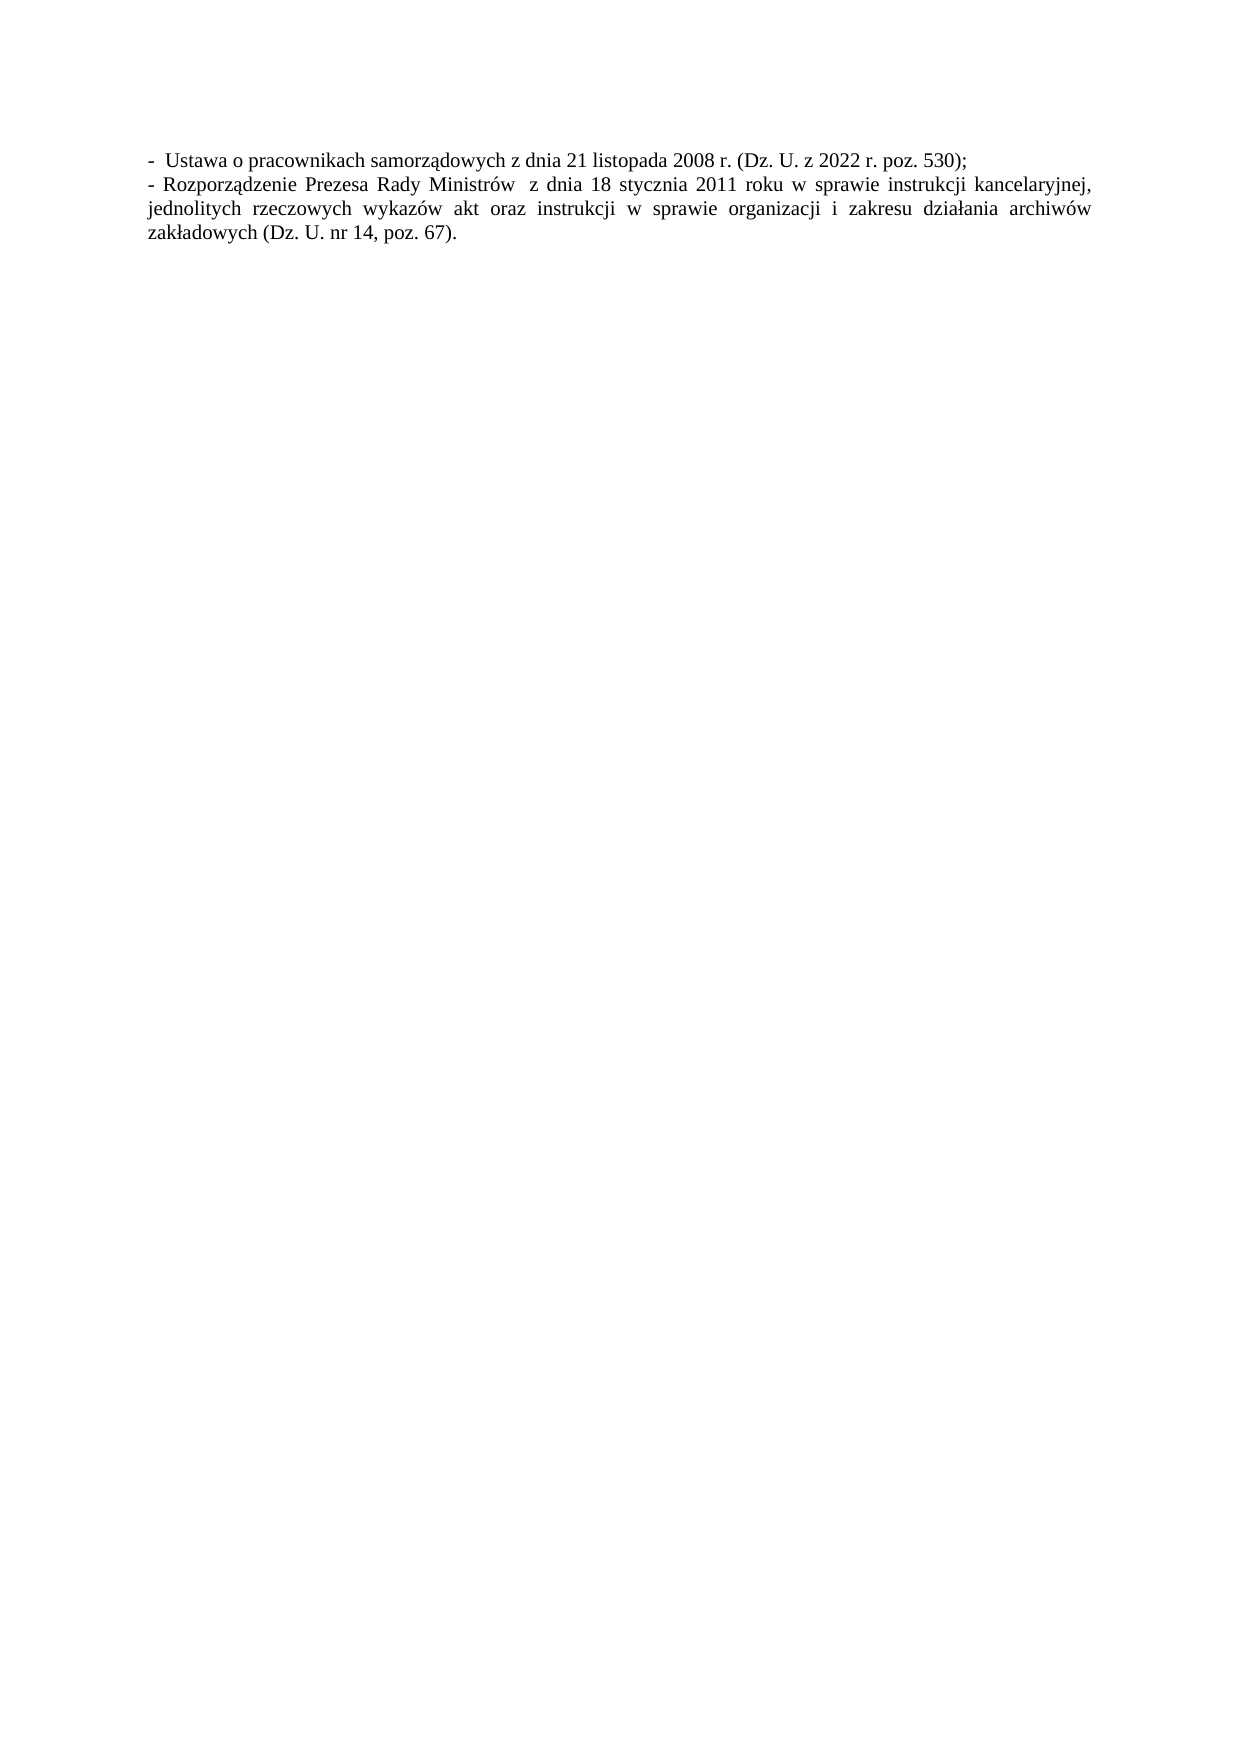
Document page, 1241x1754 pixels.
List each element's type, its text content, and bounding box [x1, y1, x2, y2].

text - Ustawa o pracownikach samorządowych z dnia 21 listopada 2008 r. (Dz. U. z 2022 r. poz. 530); [148, 148, 1093, 172]
text - Rozporządzenie Prezesa Rady Ministrów z dnia 18 stycznia 2011 roku w sprawie instrukcji kancelaryjnej, jednolitych rzeczowych wykazów akt oraz instrukcji w sprawie organizacji i zakresu działania archiwów zakładowych (Dz. U. nr 14, poz. 67). [148, 172, 1093, 244]
